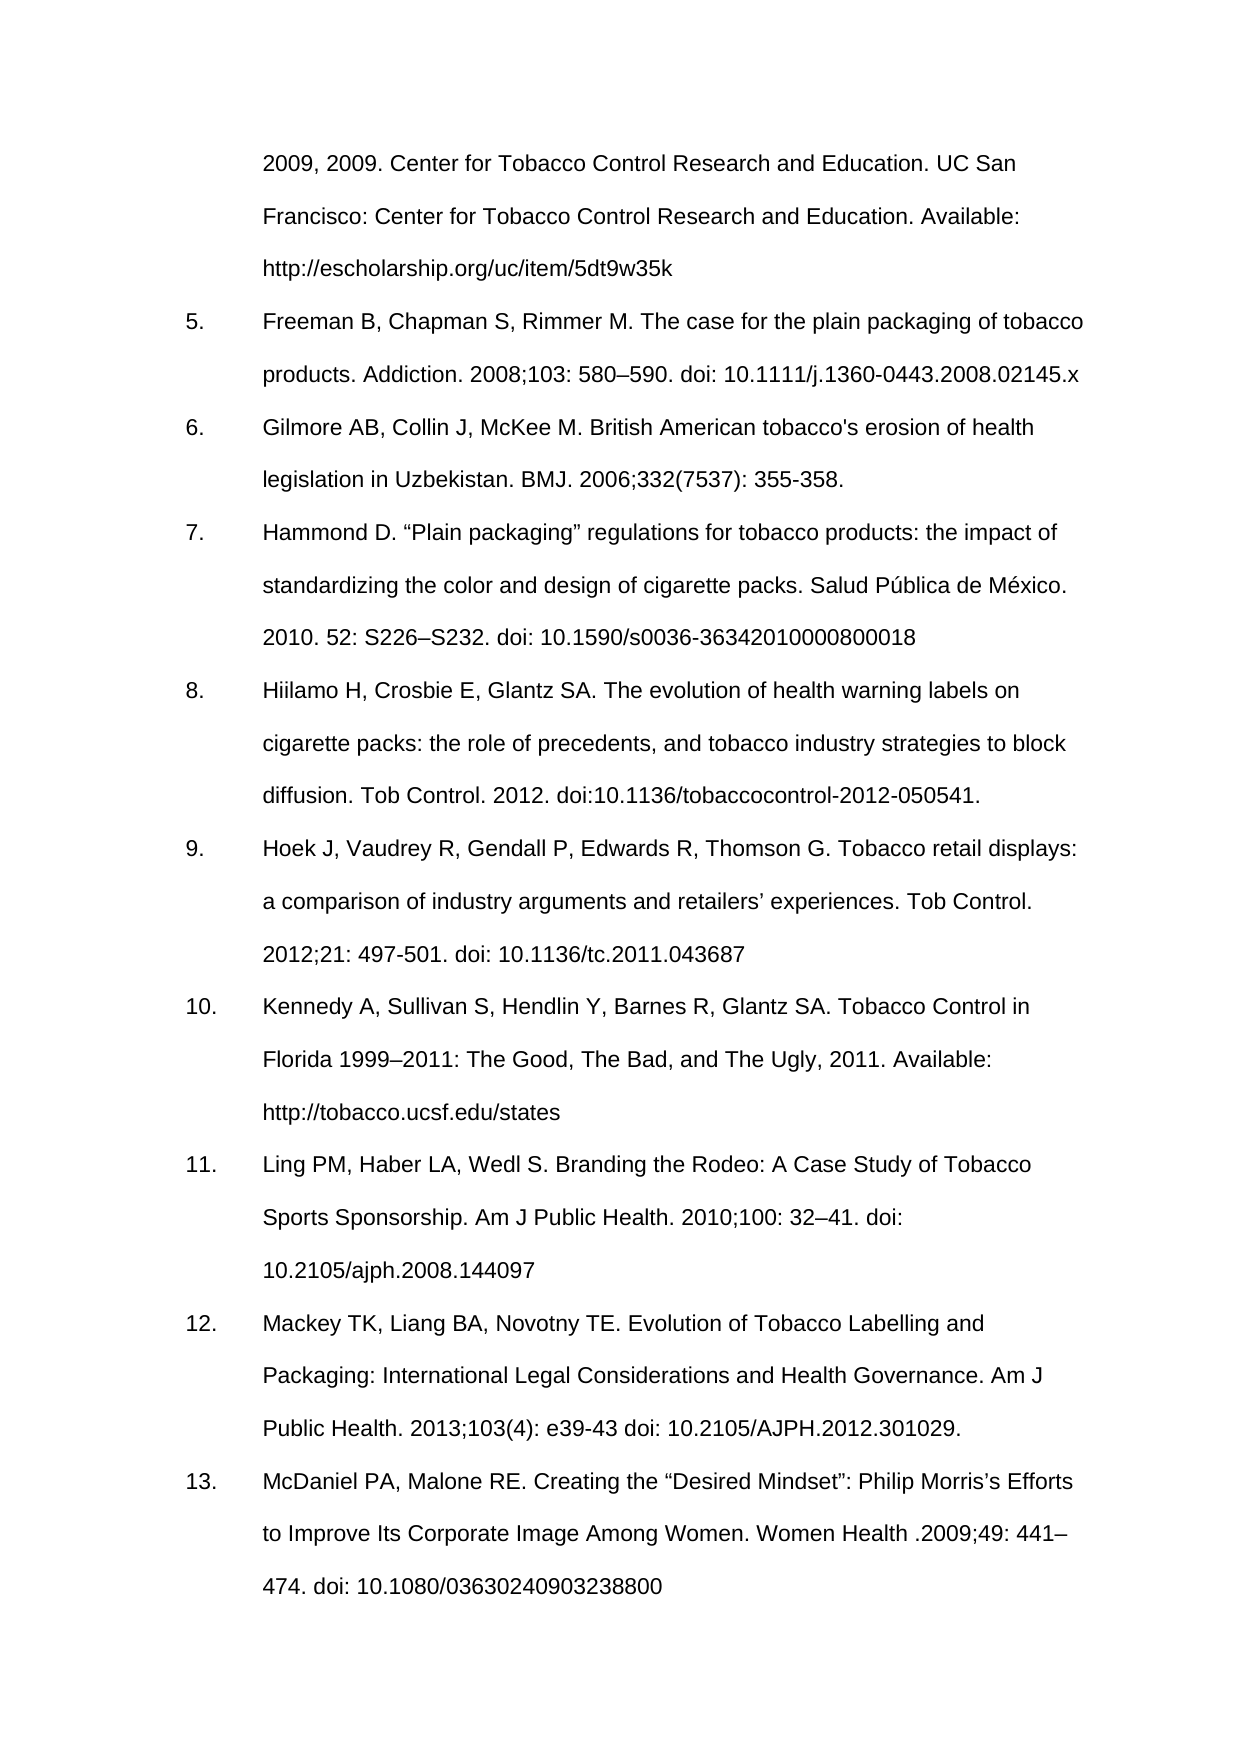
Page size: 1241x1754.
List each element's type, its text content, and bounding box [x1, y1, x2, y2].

list Hammond D. “Plain packaging” regulations for tobacco products: the impact of standardizing the color and design of cigarette packs. Salud Pública de México. 2010. 52: S226–S232. doi: 10.1590/s0036-36342010000800018 [185, 519, 1090, 651]
list Freeman B, Chapman S, Rimmer M. The case for the plain packaging of tobacco products. Addiction. 2008;103: 580–590. doi: 10.1111/j.1360-0443.2008.02145.x [185, 308, 1090, 387]
list Gilmore AB, Collin J, McKee M. British American tobacco's erosion of health legislation in Uzbekistan. BMJ. 2006;332(7537): 355-358. [185, 413, 1090, 493]
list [185, 150, 1090, 282]
list Ling PM, Haber LA, Wedl S. Branding the Rodeo: A Case Study of Tobacco Sports Sponsorship. Am J Public Health. 2010;100: 32–41. doi: 10.2105/ajph.2008.144097 [185, 1151, 1090, 1283]
list McDaniel PA, Malone RE. Creating the “Desired Mindset”: Philip Morris’s Efforts to Improve Its Corporate Image Among Women. Women Health .2009;49: 441–474. doi: 10.1080/03630240903238800 [185, 1468, 1090, 1599]
list Hoek J, Vaudrey R, Gendall P, Edwards R, Thomson G. Tobacco retail displays: a comparison of industry arguments and retailers’ experiences. Tob Control. 2012;21: 497-501. doi: 10.1136/tc.2011.043687 [185, 835, 1090, 967]
list Mackey TK, Liang BA, Novotny TE. Evolution of Tobacco Labelling and Packaging: International Legal Considerations and Health Governance. Am J Public Health. 2013;103(4): e39-43 doi: 10.2105/AJPH.2012.301029. [185, 1309, 1090, 1441]
list Kennedy A, Sullivan S, Hendlin Y, Barnes R, Glantz SA. Tobacco Control in Florida 1999–2011: The Good, The Bad, and The Ugly, 2011. Available: http://tobacco.ucsf.edu/states [185, 993, 1090, 1125]
list Hiilamo H, Crosbie E, Glantz SA. The evolution of health warning labels on cigarette packs: the role of precedents, and tobacco industry strategies to block diffusion. Tob Control. 2012. doi:10.1136/tobaccocontrol-2012-050541. [185, 677, 1090, 809]
